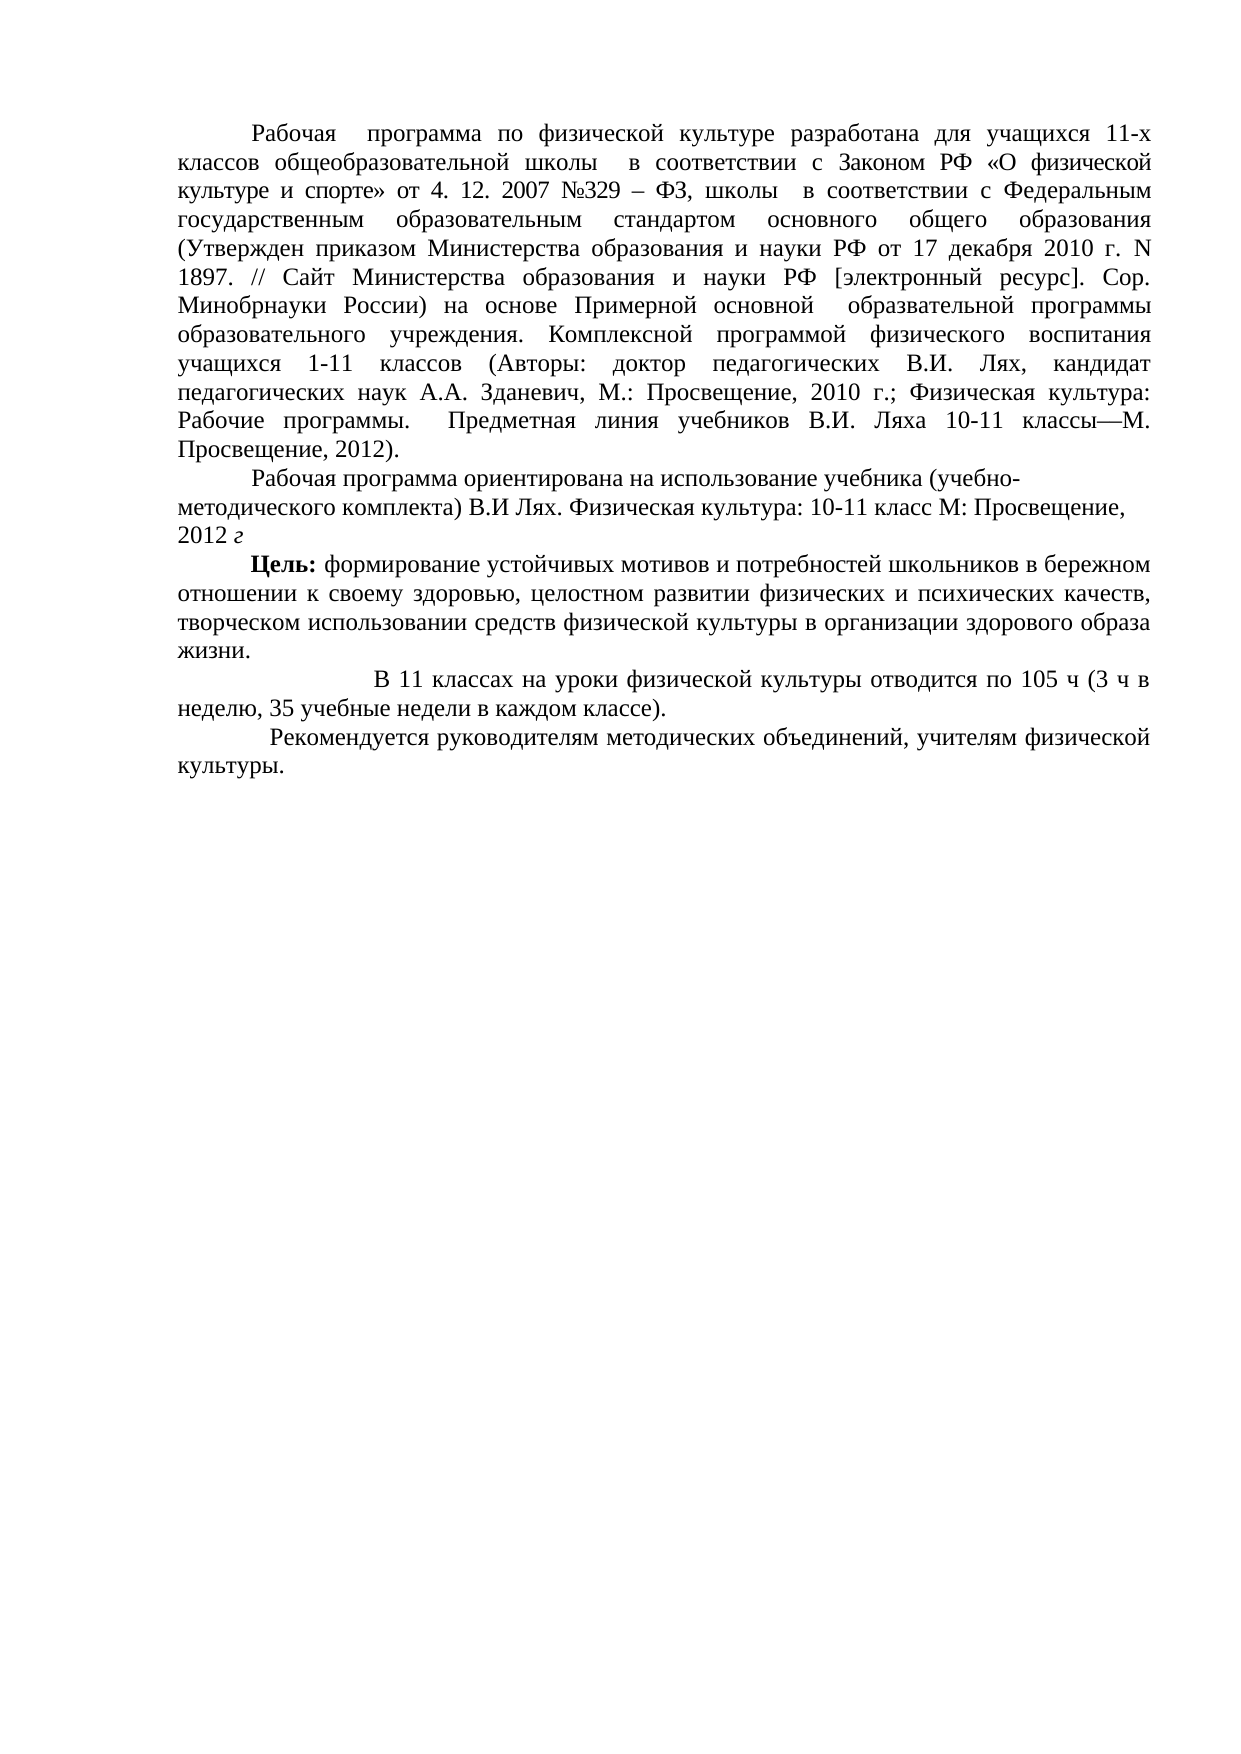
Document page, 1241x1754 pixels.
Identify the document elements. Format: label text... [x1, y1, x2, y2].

text Цель: формирование устойчивых мотивов и потребностей школьников в бережном отношении к своему здоровью, целостном развитии физических и психических качеств, творческом использовании средств физической культуры в организации здорового образа жизни. [177, 549, 1152, 664]
text В 11 классах на уроки физической культуры отводится по 105 ч (3 ч в неделю, 35 учебные недели в каждом классе). [177, 664, 1152, 722]
text Рабочая программа по физической культуре разработана для учащихся 11-х классов общеобразовательной школы в соответствии с Законом РФ «О физической культуре и спорте» от 4. 12. 2007 №329 – ФЗ, школы в соответствии с Федеральным государственным образовательным стандартом основного общего образования (Утвержден приказом Министерства образования и науки РФ от 17 декабря . N 1897. // Сайт Министерства образования и науки РФ [электронный ресурс]. Сор. Минобрнауки России) на основе Примерной основной образвательной программы образовательного учреждения. Комплексной программой физического воспитания учащихся 1-11 классов (Авторы: доктор педагогических В.И. Лях, кандидат педагогических наук А.А. Зданевич, М.: Просвещение, 2010 г.; Физическая культура: Рабочие программы. Предметная линия учебников В.И. Ляха 10-11 классы––М. Просвещение, 2012). [177, 118, 1152, 463]
text Рекомендуется руководителям методических объединений, учителям физической культуры. [177, 722, 1152, 779]
